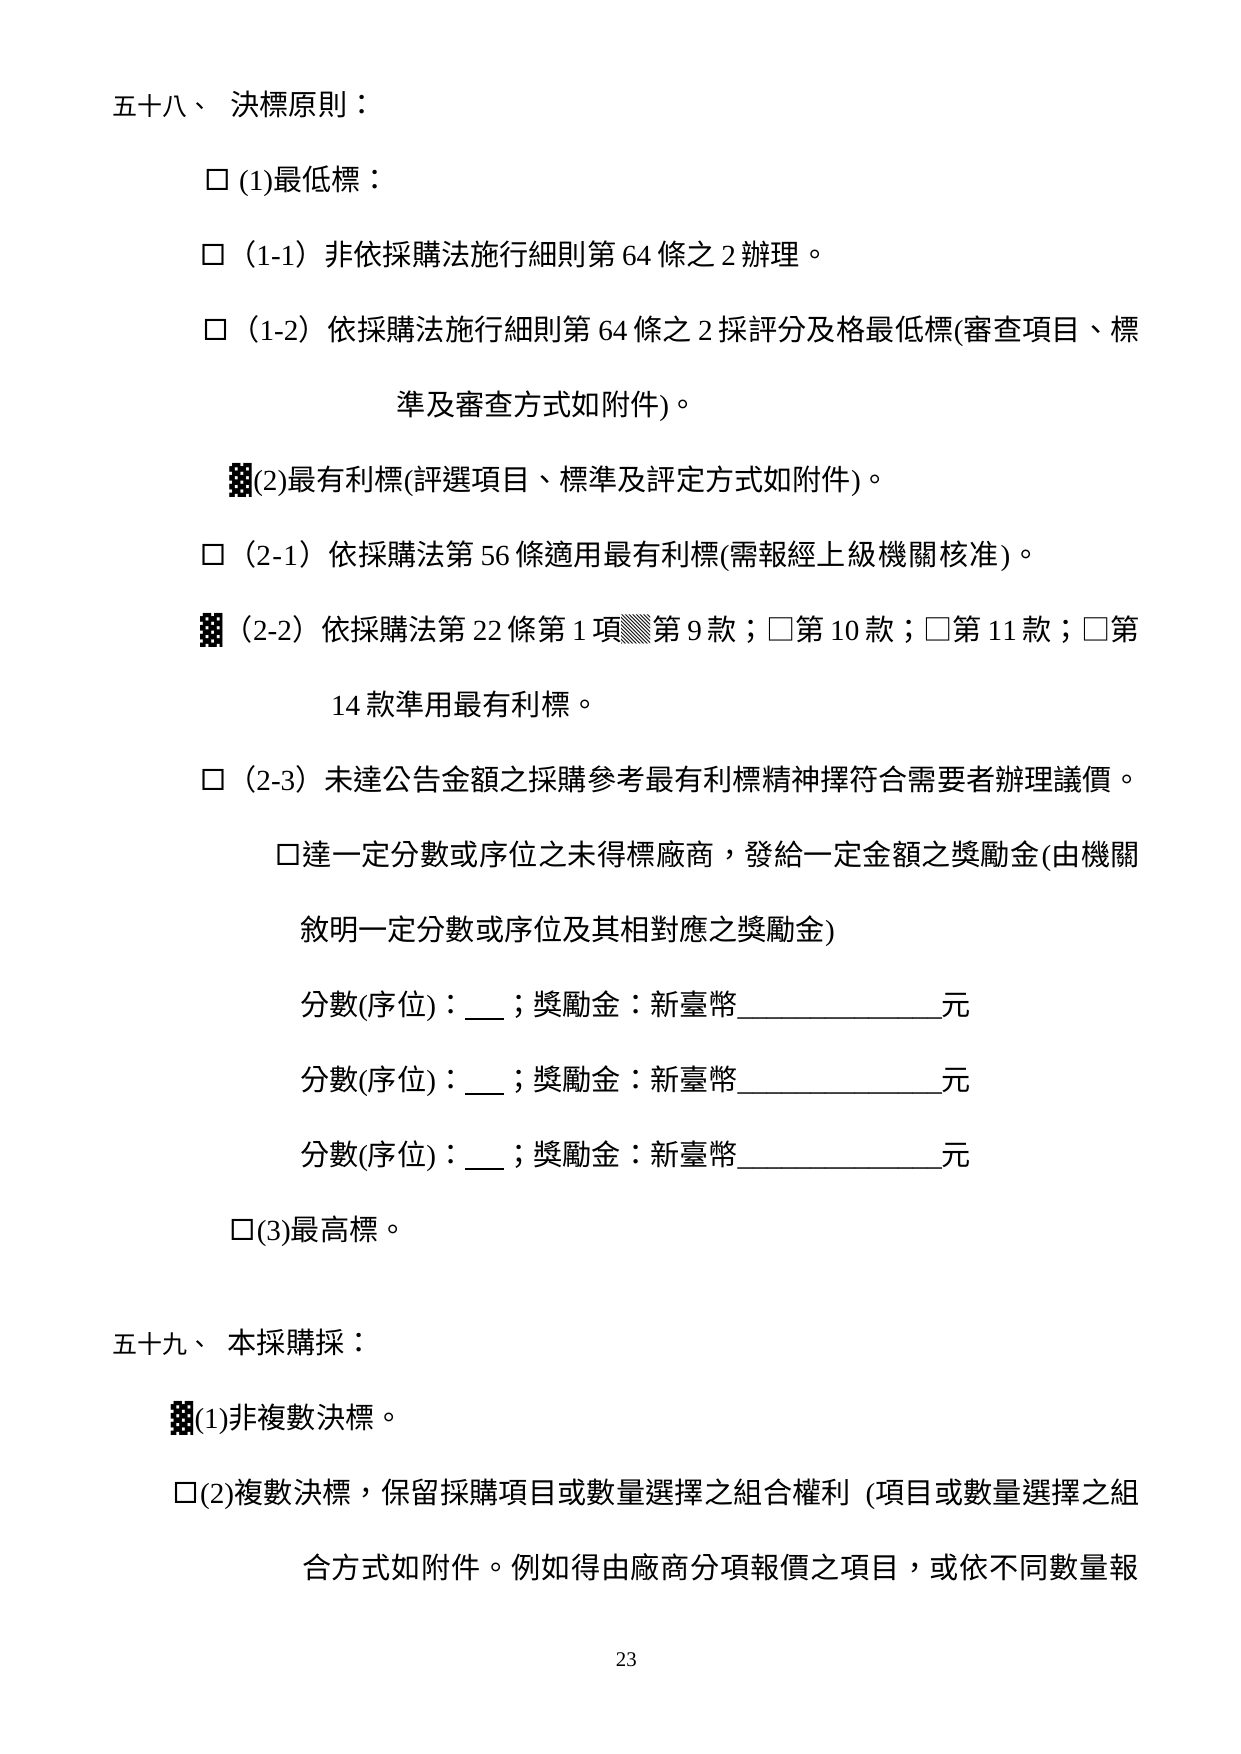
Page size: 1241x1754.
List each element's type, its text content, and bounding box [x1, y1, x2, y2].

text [112, 1453, 1140, 1603]
list 本採購採： [112, 1303, 1140, 1378]
list 決標原則： [112, 66, 1140, 141]
text ▓(2)最有利標(評選項目、標準及評定方式如附件)。 [229, 441, 1140, 516]
text 分數(序位)： ；獎勵金：新臺幣______________元 [300, 1116, 1140, 1191]
text 分數(序位)： ；獎勵金：新臺幣______________元 [300, 1041, 1140, 1116]
text (3)最高標。 [229, 1191, 1140, 1266]
text （2-3）未達公告金額之採購參考最有利標精神擇符合需要者辦理議價。 [112, 741, 1140, 816]
text ▓（2-2）依採購法第22條第1項▓第9款；□第10款；□第11款；□第14款準用最有利標。 [112, 591, 1140, 741]
text （1-2）依採購法施行細則第64條之2採評分及格最低標(審查項目、標準及審查方式如附件)。 [112, 291, 1140, 441]
text 分數(序位)： ；獎勵金：新臺幣______________元 [300, 966, 1140, 1041]
text （2-1）依採購法第56條適用最有利標(需報經上級機關核准)。 [112, 516, 1184, 591]
text （1-1）非依採購法施行細則第64條之2辦理。 [112, 216, 1140, 291]
text ▓(1)非複數決標。 [112, 1378, 1140, 1453]
text 達一定分數或序位之未得標廠商，發給一定金額之獎勵金(由機關敘明一定分數或序位及其相對應之獎勵金) [275, 816, 1140, 966]
text (1)最低標： [204, 141, 1140, 216]
